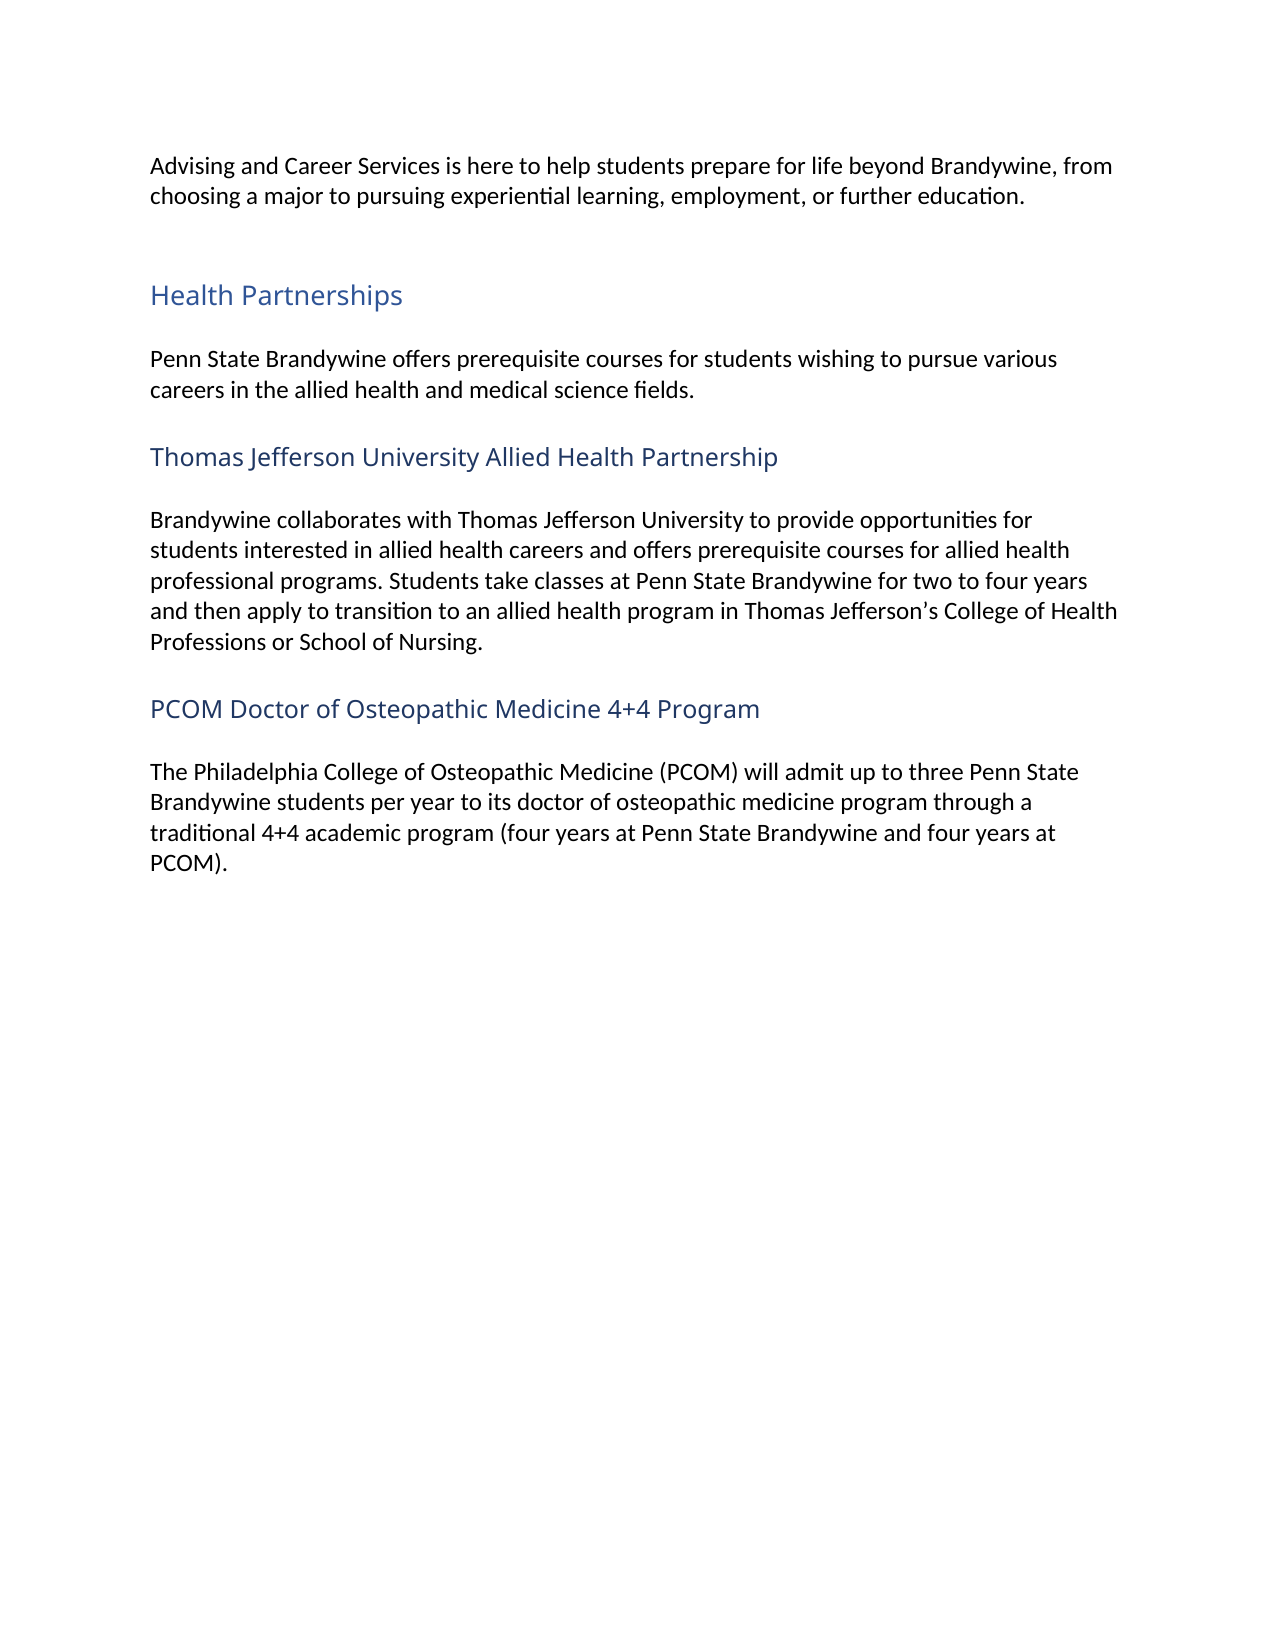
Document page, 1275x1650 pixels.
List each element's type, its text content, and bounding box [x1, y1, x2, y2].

subtitle Thomas Jefferson University Allied Health Partnership [150, 439, 1125, 473]
subtitle Health Partnerships [150, 276, 1125, 313]
text Brandywine collaborates with Thomas Jefferson University to provide opportunities for students interested in allied health careers and offers prerequisite courses for allied health professional programs. Students take classes at Penn State Brandywine for two to four years and then apply to transition to an allied health program in Thomas Jefferson’s College of Health Professions or School of Nursing. [150, 504, 1125, 657]
text Penn State Brandywine offers prerequisite courses for students wishing to pursue various careers in the allied health and medical science fields. [150, 344, 1125, 405]
subtitle PCOM Doctor of Osteopathic Medicine 4+4 Program [150, 691, 1125, 725]
text The Philadelphia College of Osteopathic Medicine (PCOM) will admit up to three Penn State Brandywine students per year to its doctor of osteopathic medicine program through a traditional 4+4 academic program (four years at Penn State Brandywine and four years at PCOM). [150, 756, 1125, 878]
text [150, 150, 1125, 211]
